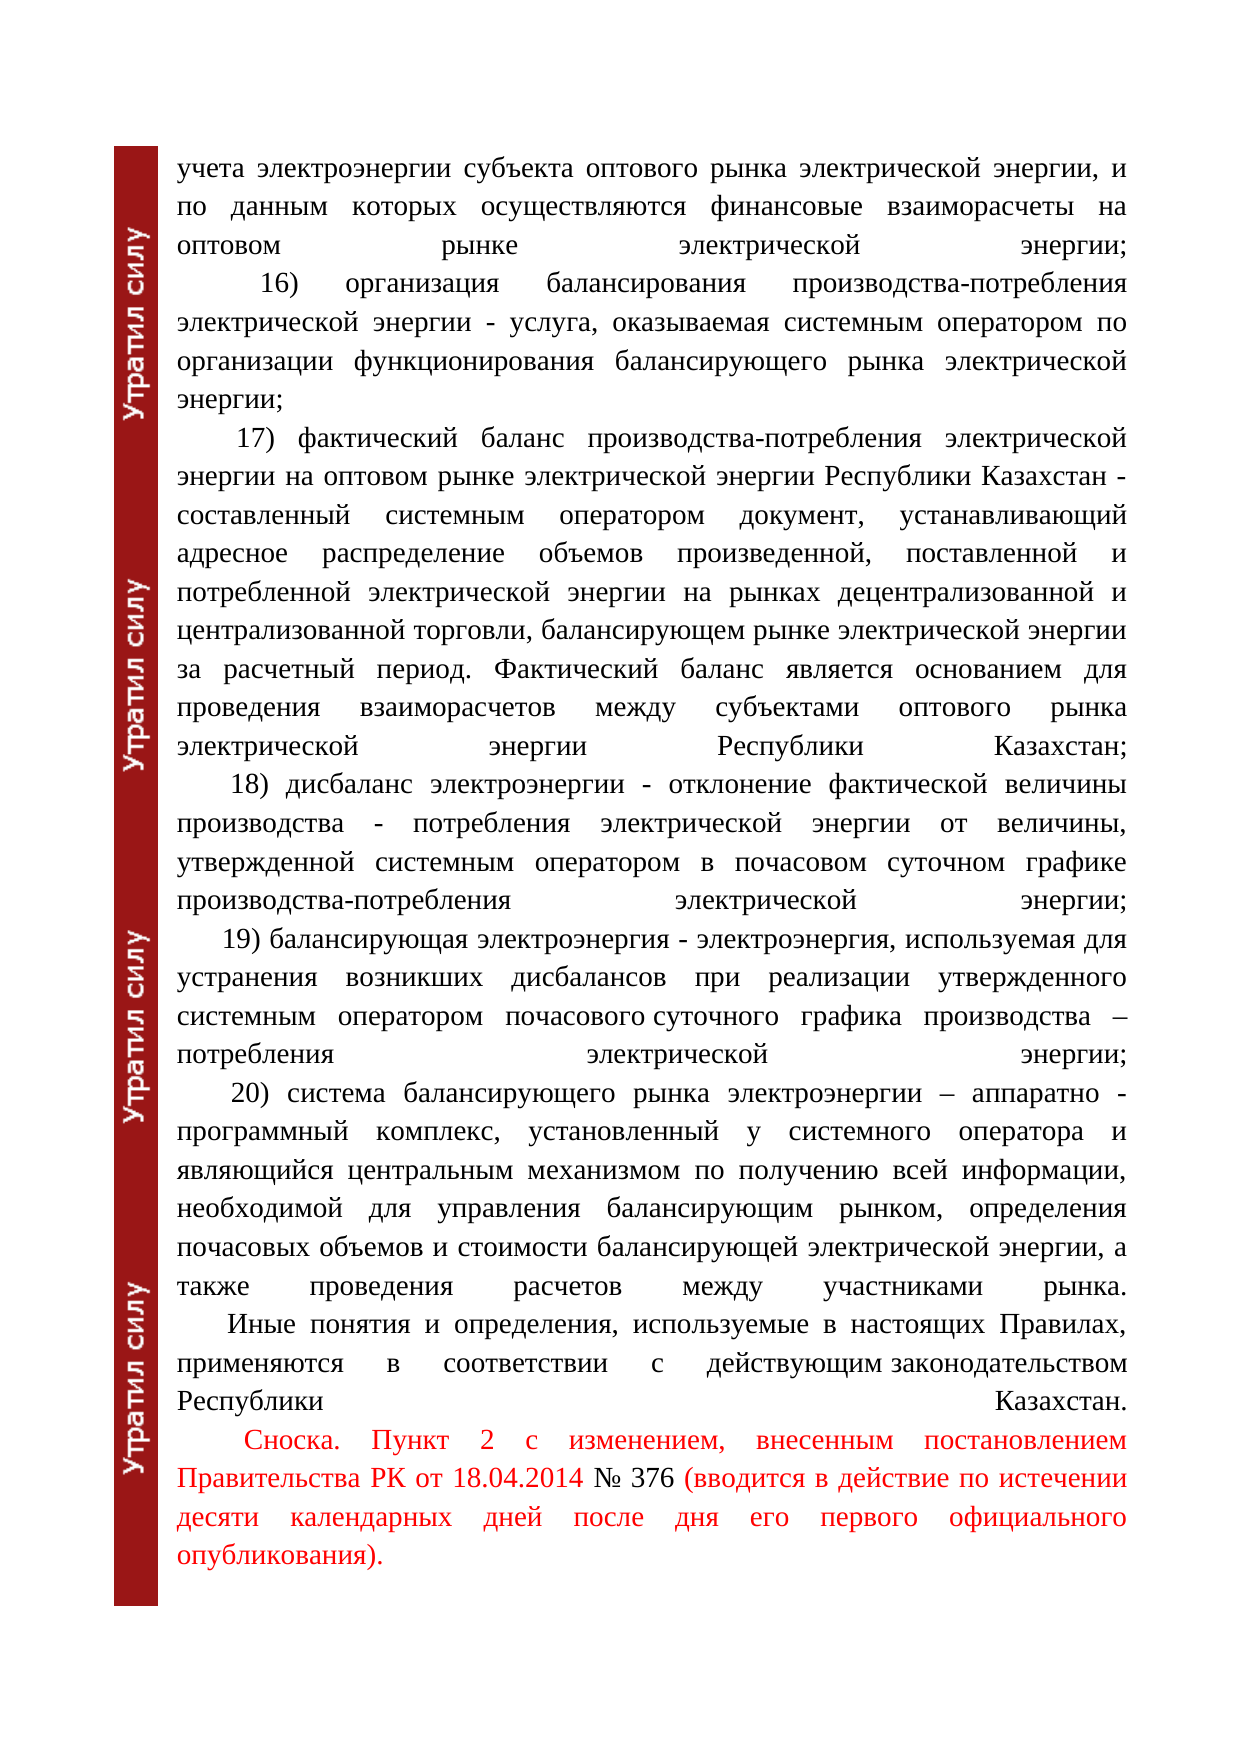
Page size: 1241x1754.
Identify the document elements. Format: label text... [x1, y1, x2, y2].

picture [114, 146, 158, 150]
picture [114, 1571, 158, 1606]
